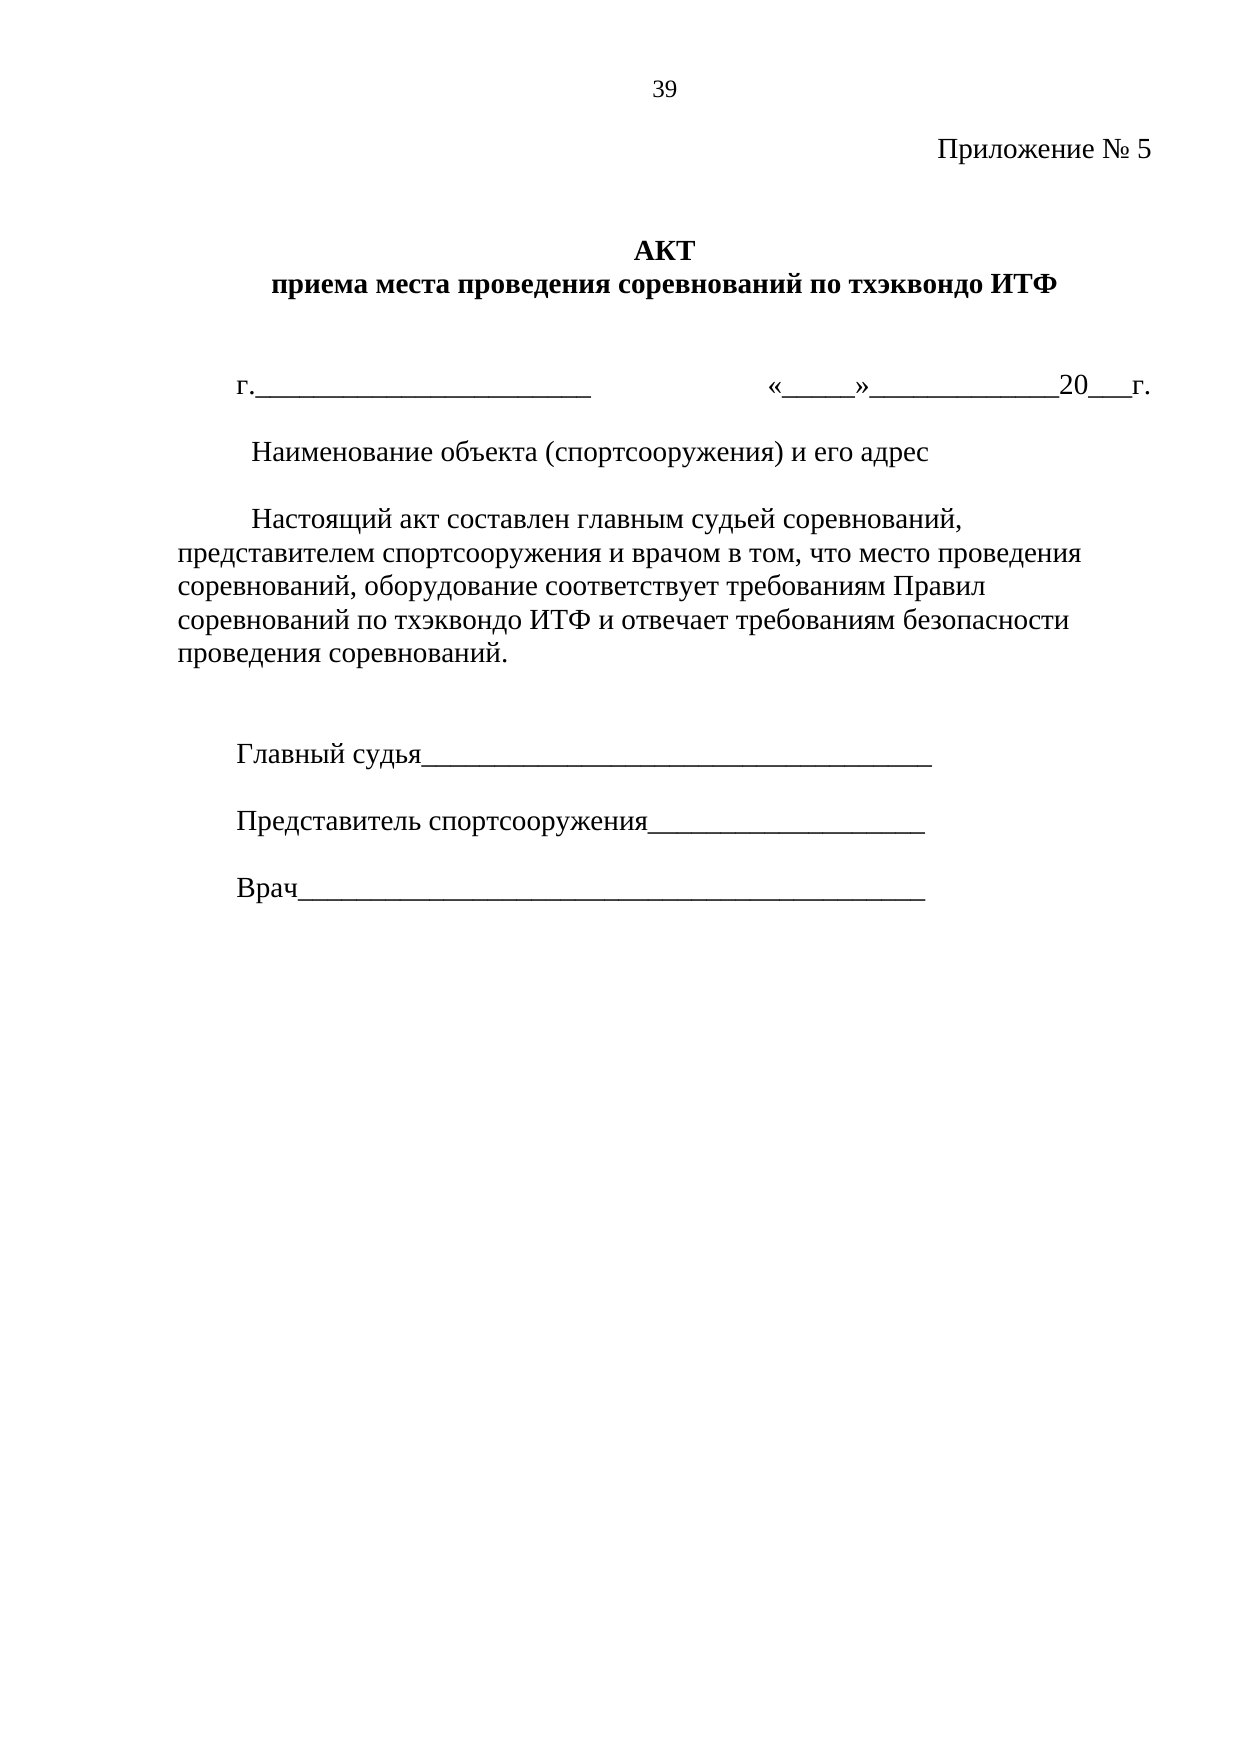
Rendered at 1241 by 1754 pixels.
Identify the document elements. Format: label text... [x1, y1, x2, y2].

text АКТ [177, 233, 1152, 267]
text г._______________________ «_____»_____________20___г. [177, 367, 1152, 401]
text Главный судья___________________________________ [177, 736, 1152, 770]
text Врач___________________________________________ [177, 870, 1152, 904]
text Представитель спортсооружения___________________ [177, 803, 1152, 837]
text Наименование объекта (спортсооружения) и его адрес [177, 434, 1152, 468]
text Приложение № 5 [177, 131, 1152, 165]
text Настоящий акт составлен главным судьей соревнований, представителем спортсооружения и врачом в том, что место проведения соревнований, оборудование соответствует требованиям Правил соревнований по тхэквондо ИТФ и отвечает требованиям безопасности проведения соревнований. [177, 501, 1152, 669]
text приема места проведения соревнований по тхэквондо ИТФ [177, 267, 1152, 300]
